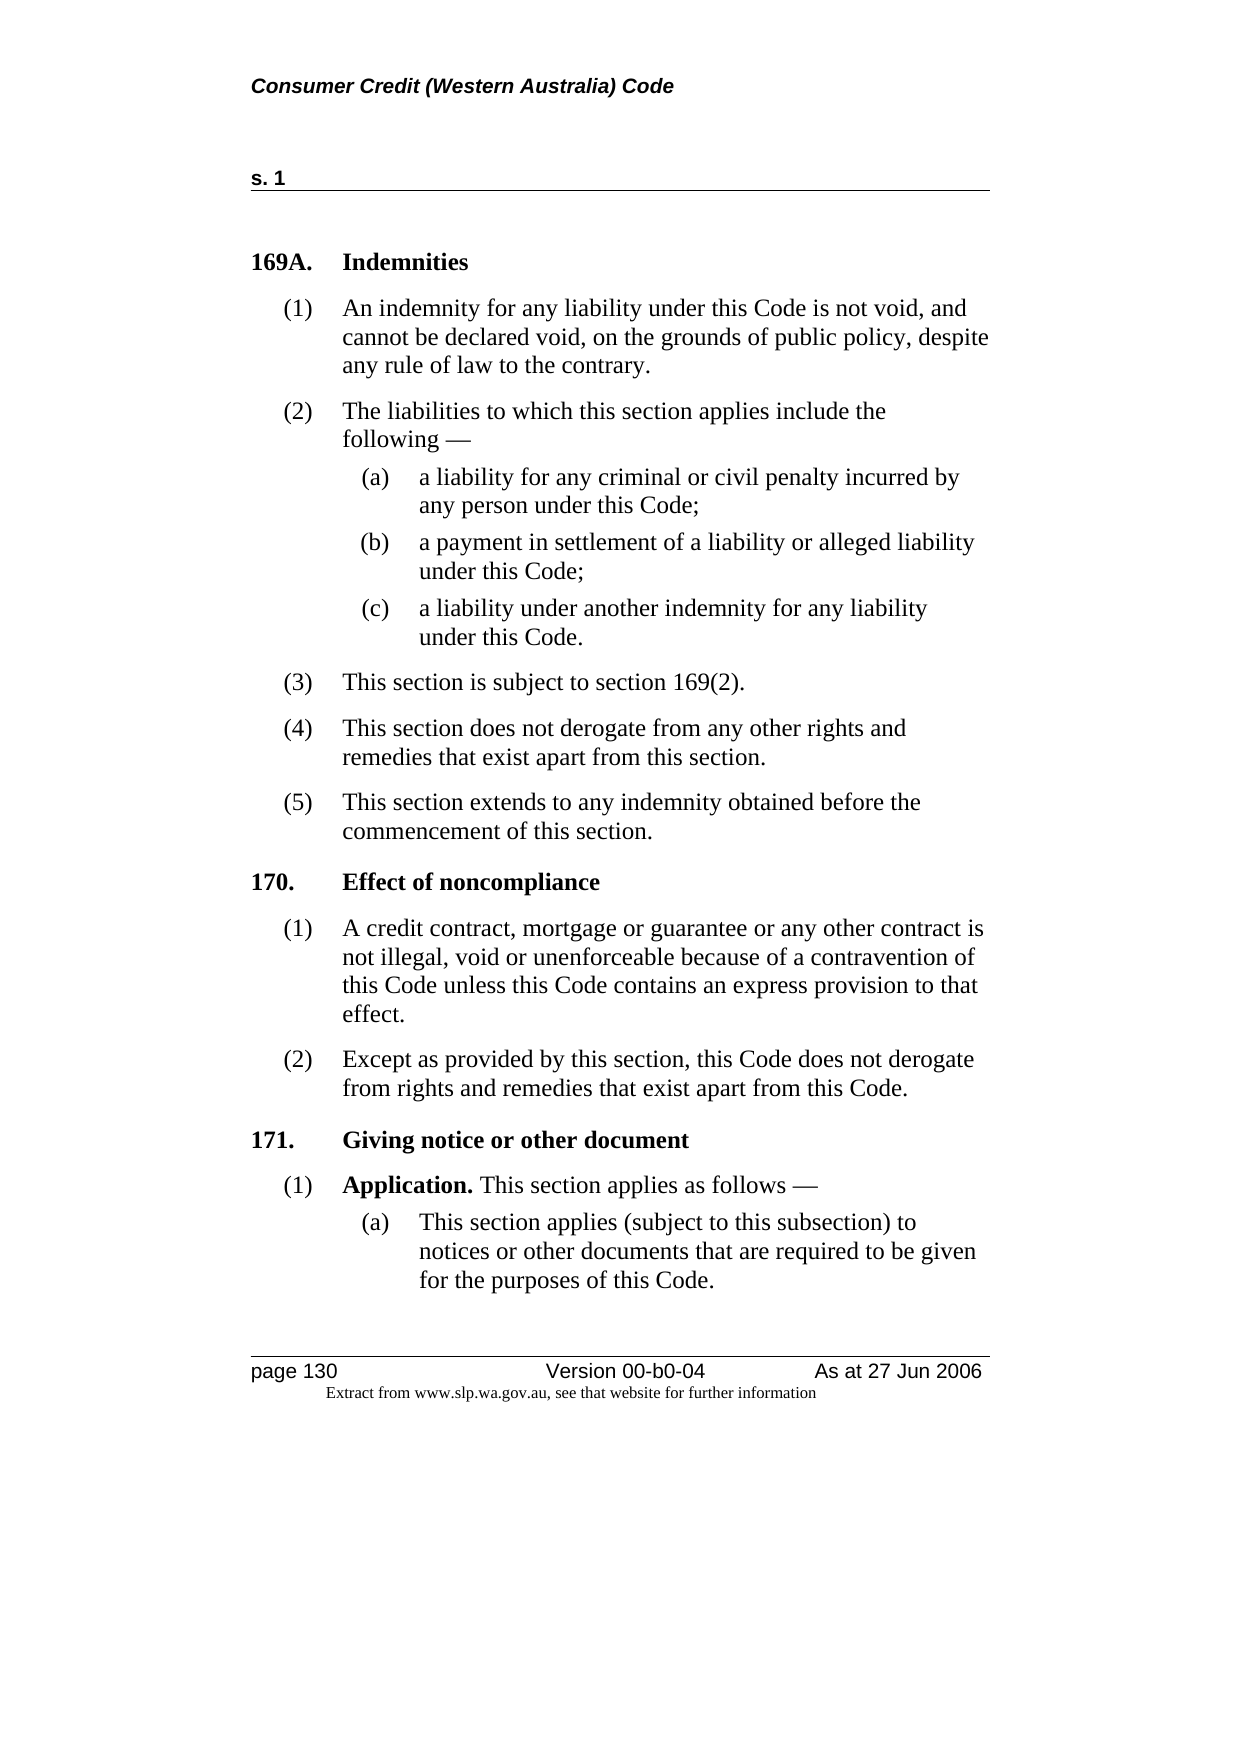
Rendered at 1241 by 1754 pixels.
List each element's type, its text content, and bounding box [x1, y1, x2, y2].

subtitle 169A. Indemnities [251, 247, 990, 276]
text (3) This section is subject to section 169(2). [251, 667, 990, 696]
text (1) Application. This section applies as follows — [251, 1170, 990, 1199]
text (1) A credit contract, mortgage or guarantee or any other contract is not illegal, void or unenforceable because of a contravention of this Code unless this Code contains an express provision to that effect. [251, 913, 990, 1028]
text (c) a liability under another indemnity for any liability under this Code. [251, 593, 990, 651]
text (2) The liabilities to which this section applies include the following — [251, 396, 990, 453]
text (5) This section extends to any indemnity obtained before the commencement of this section. [251, 787, 990, 844]
text (2) Except as provided by this section, this Code does not derogate from rights and remedies that exist apart from this Code. [251, 1044, 990, 1102]
text (1) An indemnity for any liability under this Code is not void, and cannot be declared void, on the grounds of public policy, despite any rule of law to the contrary. [251, 293, 990, 379]
text (a) This section applies (subject to this subsection) to notices or other documents that are required to be given for the purposes of this Code. [251, 1207, 990, 1294]
subtitle 170. Effect of noncompliance [251, 867, 990, 896]
text (b) a payment in settlement of a liability or alleged liability under this Code; [251, 527, 990, 585]
text (a) a liability for any criminal or civil penalty incurred by any person under this Code; [251, 462, 990, 519]
subtitle 171. Giving notice or other document [251, 1125, 990, 1154]
text (4) This section does not derogate from any other rights and remedies that exist apart from this section. [251, 713, 990, 770]
